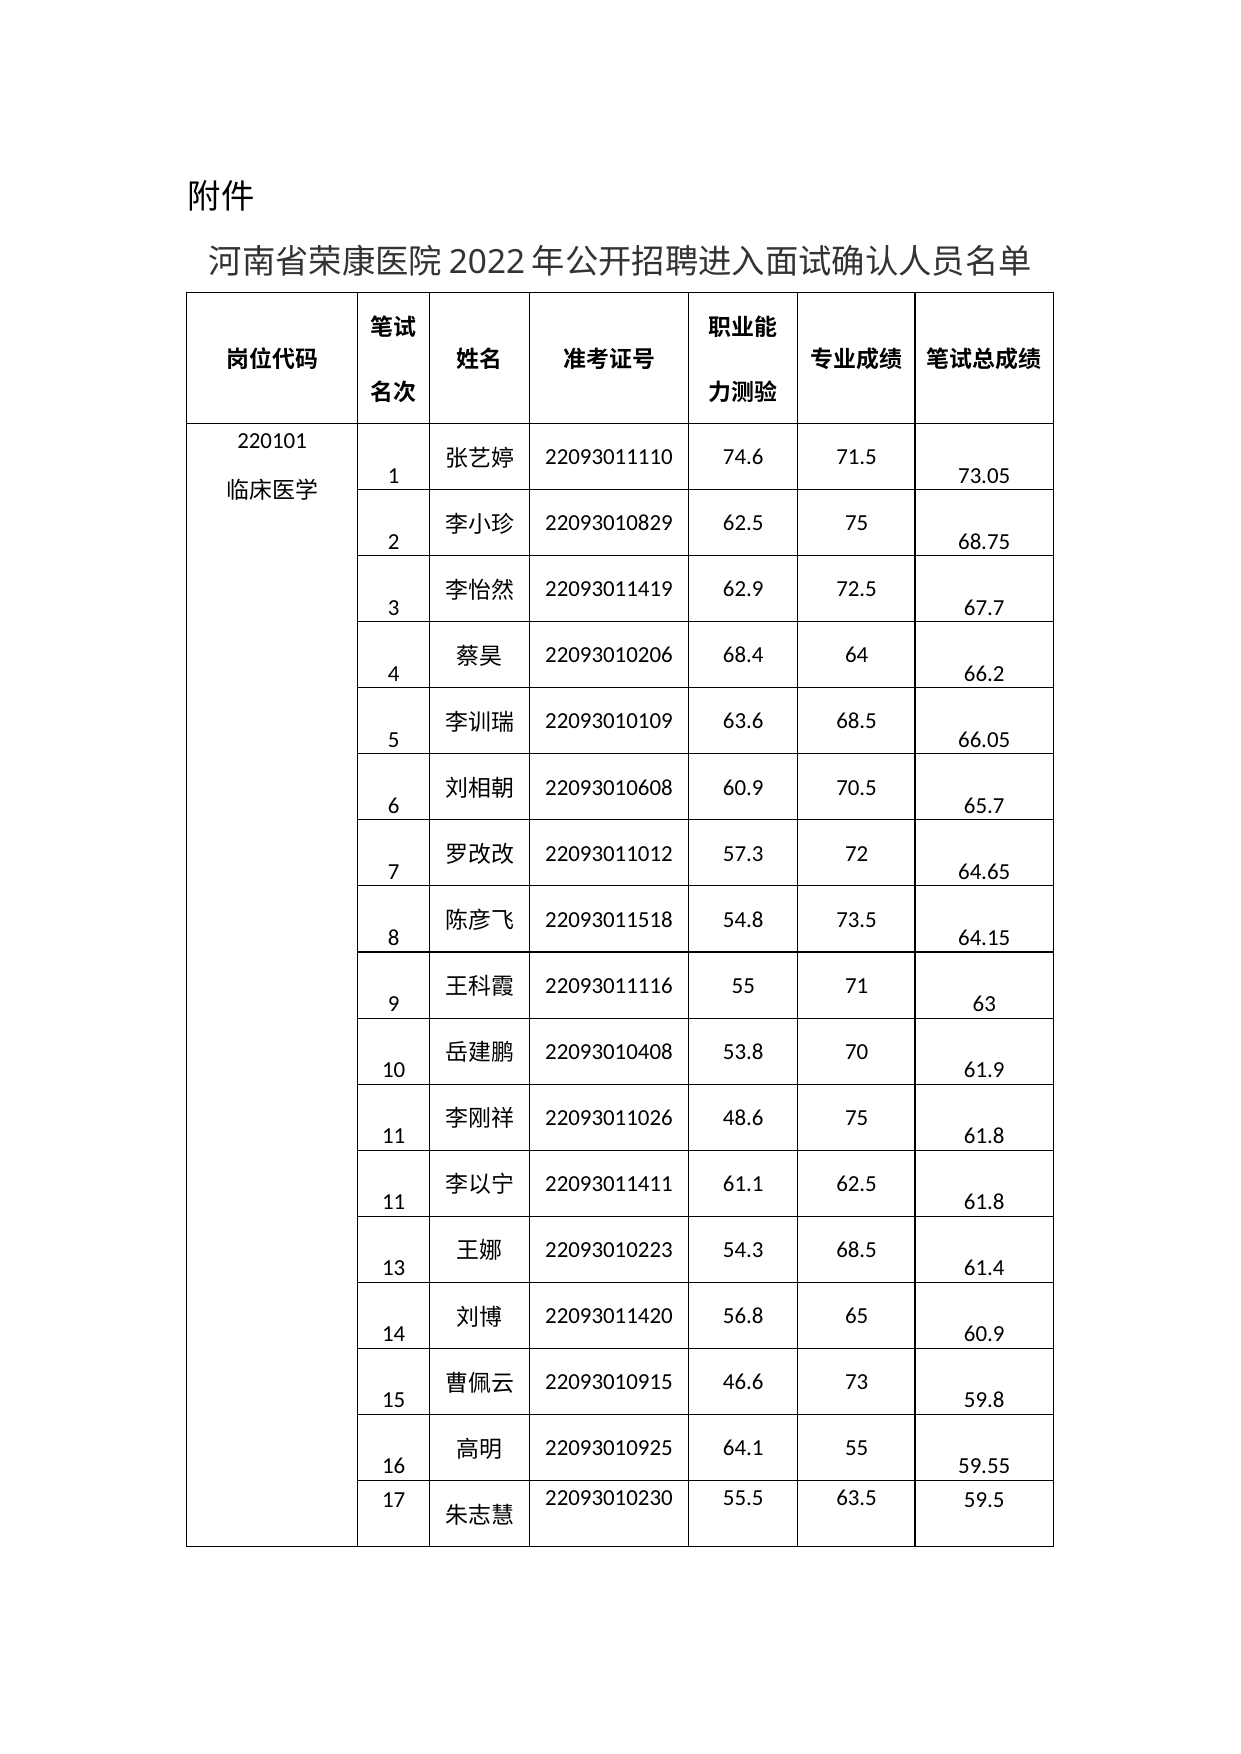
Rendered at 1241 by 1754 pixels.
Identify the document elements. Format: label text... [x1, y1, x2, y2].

table_cell 22093010230 [530, 1481, 688, 1546]
table_cell 李训瑞 [430, 688, 529, 753]
table_cell 71.5 [798, 424, 914, 489]
table_cell 67.7 [916, 556, 1053, 621]
table_cell 55 [798, 1415, 914, 1480]
table_header 岗位代码 [187, 293, 357, 423]
table_cell 22093011110 [530, 424, 688, 489]
table_cell 62.9 [689, 556, 797, 621]
table_cell 22093010829 [530, 490, 688, 555]
table_cell 22093011116 [530, 953, 688, 1017]
table_cell 17 [358, 1481, 429, 1546]
table_cell 22093010206 [530, 622, 688, 687]
table_cell 60.9 [916, 1283, 1053, 1348]
table_cell 高明 [430, 1415, 529, 1480]
table_cell 53.8 [689, 1019, 797, 1083]
table_cell 61.4 [916, 1217, 1053, 1282]
table_cell 22093010608 [530, 754, 688, 819]
table_cell 62.5 [798, 1151, 914, 1216]
table_cell 罗改改 [430, 820, 529, 885]
table_cell 75 [798, 490, 914, 555]
table_cell 70 [798, 1019, 914, 1083]
table_cell 22093010915 [530, 1349, 688, 1414]
table_cell 73.05 [916, 424, 1053, 489]
text 河南省荣康医院2022年公开招聘进入面试确认人员名单 [187, 227, 1053, 292]
table_cell 刘相朝 [430, 754, 529, 819]
table_cell 66.2 [916, 622, 1053, 687]
table_header 笔试名次 [358, 293, 429, 423]
table_cell 63.6 [689, 688, 797, 753]
table_cell 64.1 [689, 1415, 797, 1480]
table_cell 11 [358, 1085, 429, 1149]
table_cell 71 [798, 953, 914, 1017]
table_header 准考证号 [530, 293, 688, 423]
table_cell 王科霞 [430, 953, 529, 1017]
table_cell 46.6 [689, 1349, 797, 1414]
table_cell 6 [358, 754, 429, 819]
table_cell 22093010408 [530, 1019, 688, 1083]
table_cell 22093011012 [530, 820, 688, 885]
table_cell 55 [689, 953, 797, 1017]
table_cell 73 [798, 1349, 914, 1414]
table_header 专业成绩 [798, 293, 914, 423]
table_cell 陈彦飞 [430, 886, 529, 951]
table_cell 刘博 [430, 1283, 529, 1348]
table_header 姓名 [430, 293, 529, 423]
table_cell 7 [358, 820, 429, 885]
table_cell 5 [358, 688, 429, 753]
table_cell 李小珍 [430, 490, 529, 555]
table_cell 2 [358, 490, 429, 555]
table_header 笔试总成绩 [916, 293, 1053, 423]
table_cell 54.8 [689, 886, 797, 951]
table_cell 61.8 [916, 1151, 1053, 1216]
table_cell 16 [358, 1415, 429, 1480]
text 附件 [187, 162, 1053, 227]
table_cell 64.65 [916, 820, 1053, 885]
table_cell 曹佩云 [430, 1349, 529, 1414]
table_cell 22093011411 [530, 1151, 688, 1216]
table_cell 74.6 [689, 424, 797, 489]
table_cell 9 [358, 953, 429, 1017]
table_cell 10 [358, 1019, 429, 1083]
table_cell 54.3 [689, 1217, 797, 1282]
table_cell 63 [916, 953, 1053, 1017]
table_cell 22093011420 [530, 1283, 688, 1348]
table_cell 66.05 [916, 688, 1053, 753]
table_cell 48.6 [689, 1085, 797, 1149]
table_cell 岳建鹏 [430, 1019, 529, 1083]
table_cell 李怡然 [430, 556, 529, 621]
table_cell 60.9 [689, 754, 797, 819]
table_cell 朱志慧 [430, 1481, 529, 1546]
table_cell 22093010925 [530, 1415, 688, 1480]
table_cell 75 [798, 1085, 914, 1149]
table_cell 68.75 [916, 490, 1053, 555]
table_cell 22093011518 [530, 886, 688, 951]
table_cell 3 [358, 556, 429, 621]
table_header 职业能力测验 [689, 293, 797, 423]
table_cell 72 [798, 820, 914, 885]
table_cell 59.55 [916, 1415, 1053, 1480]
table_cell 22093011419 [530, 556, 688, 621]
table_cell 61.1 [689, 1151, 797, 1216]
table_cell 56.8 [689, 1283, 797, 1348]
table_cell 57.3 [689, 820, 797, 885]
table_cell 李刚祥 [430, 1085, 529, 1149]
table_cell 61.9 [916, 1019, 1053, 1083]
table_cell 8 [358, 886, 429, 951]
table_cell 220101 临床医学 [187, 424, 357, 1546]
table_cell 13 [358, 1217, 429, 1282]
table_cell 22093011026 [530, 1085, 688, 1149]
table_cell 李以宁 [430, 1151, 529, 1216]
table_cell 65.7 [916, 754, 1053, 819]
table_cell 68.4 [689, 622, 797, 687]
table_cell 72.5 [798, 556, 914, 621]
table_cell 59.8 [916, 1349, 1053, 1414]
table_cell 65 [798, 1283, 914, 1348]
table_cell 68.5 [798, 688, 914, 753]
table_cell 15 [358, 1349, 429, 1414]
table_cell 59.5 [916, 1481, 1053, 1546]
table_cell 64 [798, 622, 914, 687]
table_cell 63.5 [798, 1481, 914, 1546]
table_cell 62.5 [689, 490, 797, 555]
table_cell 73.5 [798, 886, 914, 951]
table_cell 70.5 [798, 754, 914, 819]
table_cell 64.15 [916, 886, 1053, 951]
table_cell 4 [358, 622, 429, 687]
table_cell 蔡昊 [430, 622, 529, 687]
table_cell 22093010109 [530, 688, 688, 753]
table_cell 61.8 [916, 1085, 1053, 1149]
table_cell 55.5 [689, 1481, 797, 1546]
table_cell 张艺婷 [430, 424, 529, 489]
table_cell 68.5 [798, 1217, 914, 1282]
table_cell 14 [358, 1283, 429, 1348]
table_cell 王娜 [430, 1217, 529, 1282]
table_cell 1 [358, 424, 429, 489]
table_cell 11 [358, 1151, 429, 1216]
table_cell 22093010223 [530, 1217, 688, 1282]
